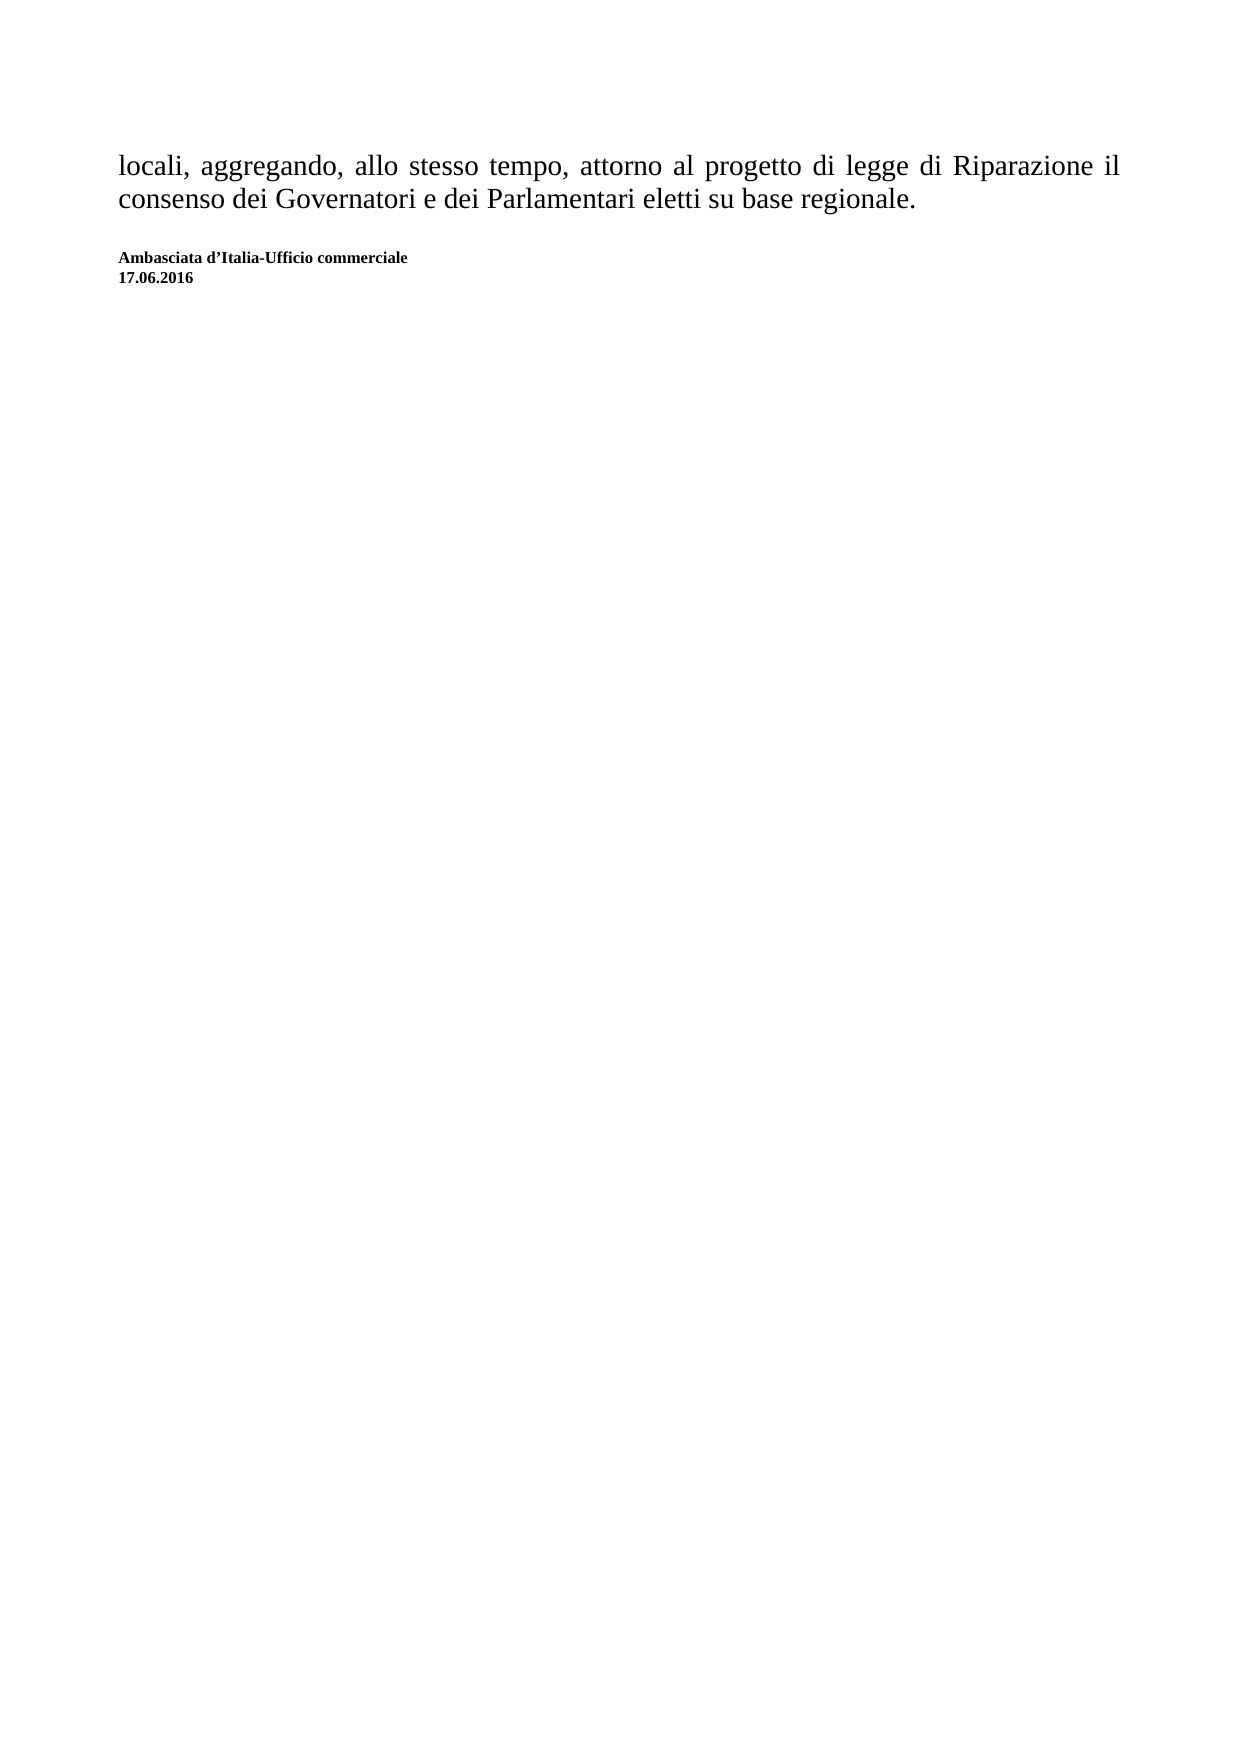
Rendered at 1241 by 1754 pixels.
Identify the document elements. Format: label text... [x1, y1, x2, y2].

text 17.06.2016 [118, 267, 1122, 287]
text Ambasciata d’Italia-Ufficio commerciale [118, 248, 1122, 267]
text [118, 148, 1122, 215]
